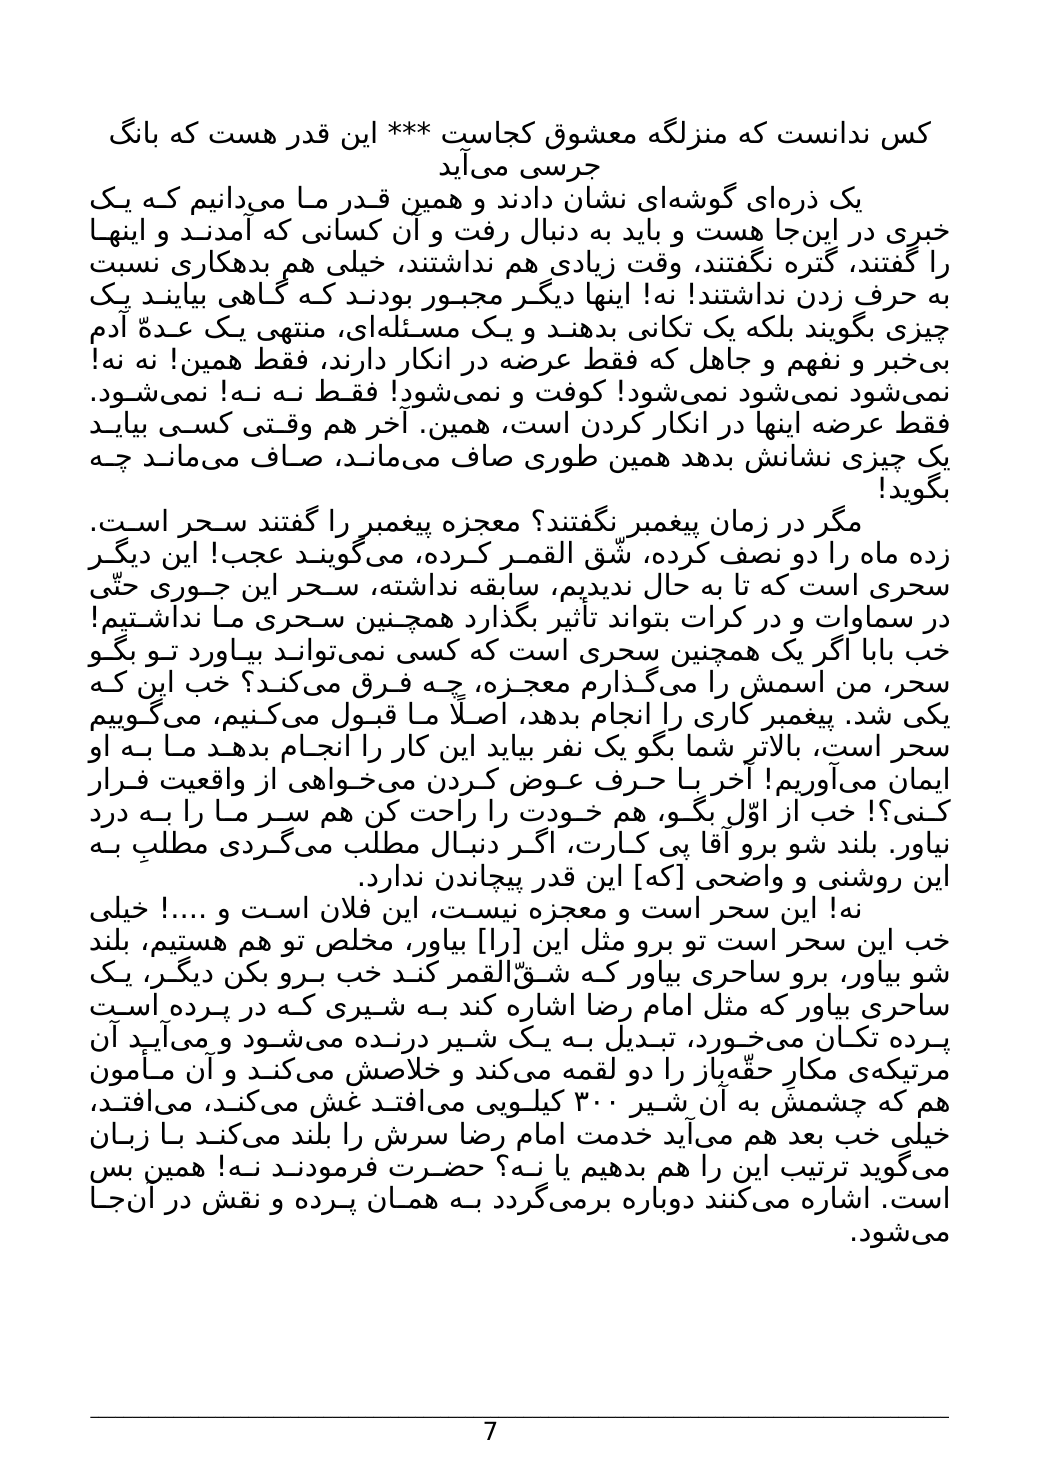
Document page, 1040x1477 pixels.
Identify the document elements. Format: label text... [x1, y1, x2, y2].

text مگر در زمان پیغمبر نگفتند؟ معجزه پیغمبر را گفتند سحر است. زده ماه را دو نصف کرده، شّق القمر کرده، می‌گویند عجب! این دیگر سحری است که تا به حال ندیدیم، سابقه نداشته، سحر این جوری حتّی در سماوات و در کرات بتواند تأثیر بگذارد همچنین سحری ما نداشتیم! خب بابا اگر یک همچنین سحری است که کسی نمی‌تواند بیاورد تو بگو سحر، من اسمش را می‌گذارم معجزه، چه فرق می‌کند؟ خب این که یکی شد. پیغمبر کاری را انجام بدهد، اصلًا ما قبول می‌کنیم، می‌گوییم سحر است، بالاتر شما بگو یک نفر بیاید این کار را انجام بدهد ما به او ایمان می‌آوریم! آخر با حرف عوض کردن می‌خواهی از واقعیت فرار کنی؟! خب از اوّل بگو، هم خودت را راحت کن هم سر ما را به درد نیاور. بلند شو برو آقا پی کارت، اگر دنبال مطلب می‌گردی مطلبِ به این روشنی و واضحی [که‌] این قدر پیچاندن ندارد. [89, 505, 951, 893]
text نه! این سحر است و معجزه نیست، این فلان است و ....! خیلی خب این سحر است تو برو مثل این [را] بیاور، مخلص تو هم هستیم، بلند شو بیاور، برو ساحری بیاور که شقّ‌القمر کند خب برو بکن دیگر، یک ساحری بیاور که مثل امام رضا اشاره کند به شیری که در پرده است پرده تکان می‌خورد، تبدیل به یک شیر درنده می‌شود و می‌آید آن مرتیکه‌ی مکارِ حقّه‌باز را دو لقمه می‌کند و خلاصش می‌کند و آن مأمون هم که چشمش به آن شیر ٣٠٠ کیلویی می‌افتد غش می‌کند، می‌افتد، خیلی خب بعد هم می‌آید خدمت امام رضا سرش را بلند می‌کند با زبان می‌گوید ترتیب این را هم بدهیم یا نه؟ حضرت فرمودند نه! همین بس است. اشاره می‌کنند دوباره برمی‌گردد به همان پرده و نقش در آن‌جا می‌شود. [89, 893, 951, 1248]
text کس ندانست که منزلگه معشوق کجاست‌ *** این قدر هست که بانگ جرسی می‌آید [89, 118, 951, 183]
text یک ذره‌ای گوشه‌ای نشان دادند و همین قدر ما می‌دانیم که یک خبری در این‌جا هست و باید به دنبال رفت و آن کسانی که آمدند و اینها را گفتند، گتره نگفتند، وقت زیادی هم نداشتند، خیلی هم بدهکاری نسبت به حرف زدن نداشتند! نه! اینها دیگر مجبور بودند که گاهی بیایند یک چیزی بگویند بلکه یک تکانی بدهند و یک مسئله‌ای، منتهی یک عدهّ آدم بی‌خبر و نفهم و جاهل که فقط عرضه در انکار دارند، فقط همین! نه نه! نمی‌شود نمی‌شود نمی‌شود! کوفت و نمی‌شود! فقط نه نه! نمی‌شود. فقط عرضه اینها در انکار کردن است، همین. آخر هم وقتی کسی بیاید یک چیزی نشانش بدهد همین طوری صاف می‌ماند، صاف می‌ماند چه بگوید! [89, 183, 951, 505]
